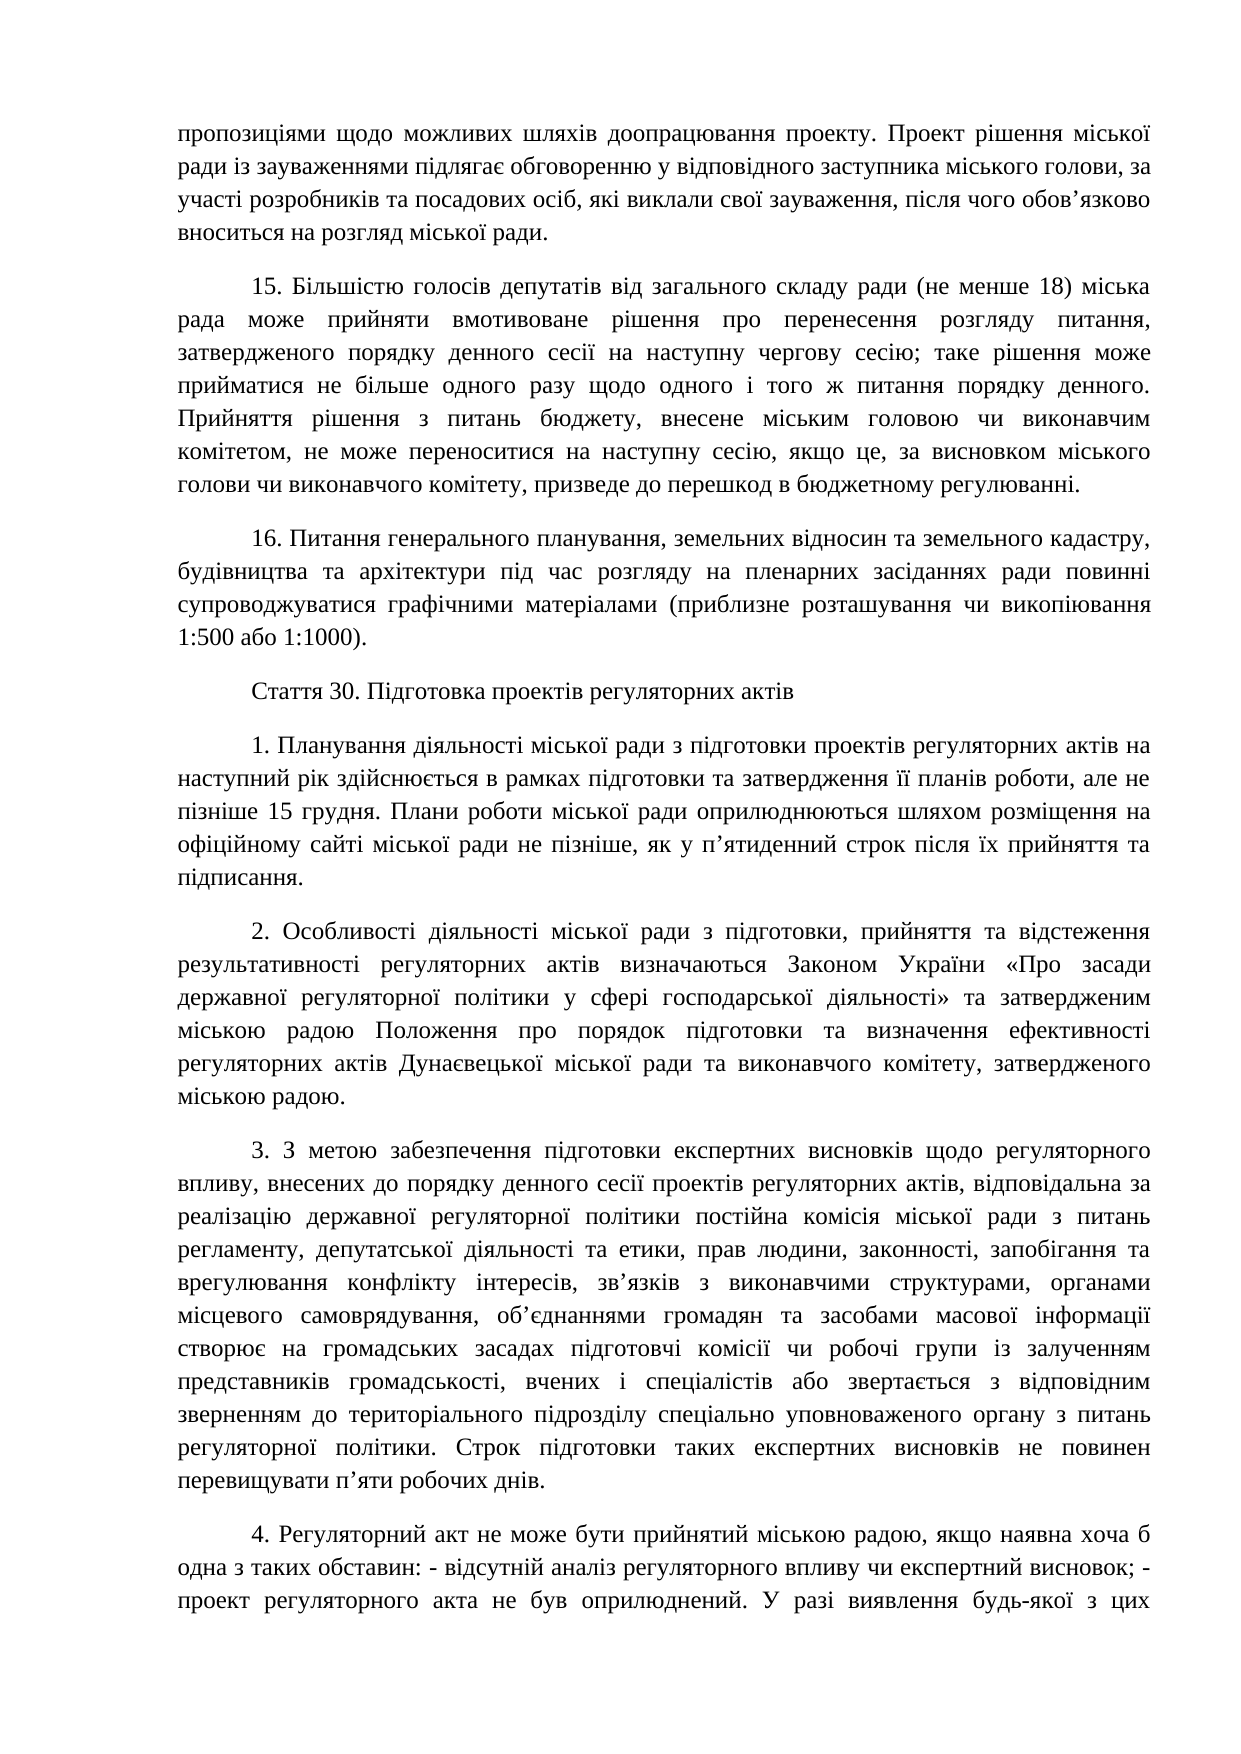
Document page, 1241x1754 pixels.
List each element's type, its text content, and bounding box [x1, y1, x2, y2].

text 3. З метою забезпечення підготовки експертних висновків щодо регуляторного впливу, внесених до порядку денного сесії проектів регуляторних актів, відповідальна за реалізацію державної регуляторної політики постійна комісія міської ради з питань регламенту, депутатської діяльності та етики, прав людини, законності, запобігання та врегулювання конфлікту інтересів, зв’язків з виконавчими структурами, органами місцевого самоврядування, об’єднаннями громадян та засобами масової інформації створює на громадських засадах підготовчі комісії чи робочі групи із залученням представників громадськості, вчених і спеціалістів або звертається з відповідним зверненням до територіального підрозділу спеціально уповноваженого органу з питань регуляторної політики. Строк підготовки таких експертних висновків не повинен перевищувати п’яти робочих днів. [177, 1135, 1152, 1494]
text 15. Більшістю голосів депутатів від загального складу ради (не менше 18) міська рада може прийняти вмотивоване рішення про перенесення розгляду питання, затвердженого порядку денного сесії на наступну чергову сесію; таке рішення може прийматися не більше одного разу щодо одного і того ж питання порядку денного. Прийняття рішення з питань бюджету, внесене міським головою чи виконавчим комітетом, не може переноситися на наступну сесію, якщо це, за висновком міського голови чи виконавчого комітету, призведе до перешкод в бюджетному регулюванні. [177, 271, 1152, 498]
text 16. Питання генерального планування, земельних відносин та земельного кадастру, будівництва та архітектури під час розгляду на пленарних засіданнях ради повинні супроводжуватися графічними матеріалами (приблизне розташування чи викопіювання 1:500 або 1:1000). [177, 523, 1152, 651]
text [177, 1519, 1152, 1613]
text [177, 118, 1152, 246]
text 2. Особливості діяльності міської ради з підготовки, прийняття та відстеження результативності регуляторних актів визначаються Законом України «Про засади державної регуляторної політики у сфері господарської діяльності» та затвердженим міською радою Положення про порядок підготовки та визначення ефективності регуляторних актів Дунаєвецької міської ради та виконавчого комітету, затвердженого міською радою. [177, 916, 1152, 1109]
text Стаття 30. Підготовка проектів регуляторних актів [177, 676, 1152, 705]
text 1. Планування діяльності міської ради з підготовки проектів регуляторних актів на наступний рік здійснюється в рамках підготовки та затвердження її планів роботи, але не пізніше 15 грудня. Плани роботи міської ради оприлюднюються шляхом розміщення на офіційному сайті міської ради не пізніше, як у п’ятиденний строк після їх прийняття та підписання. [177, 730, 1152, 891]
